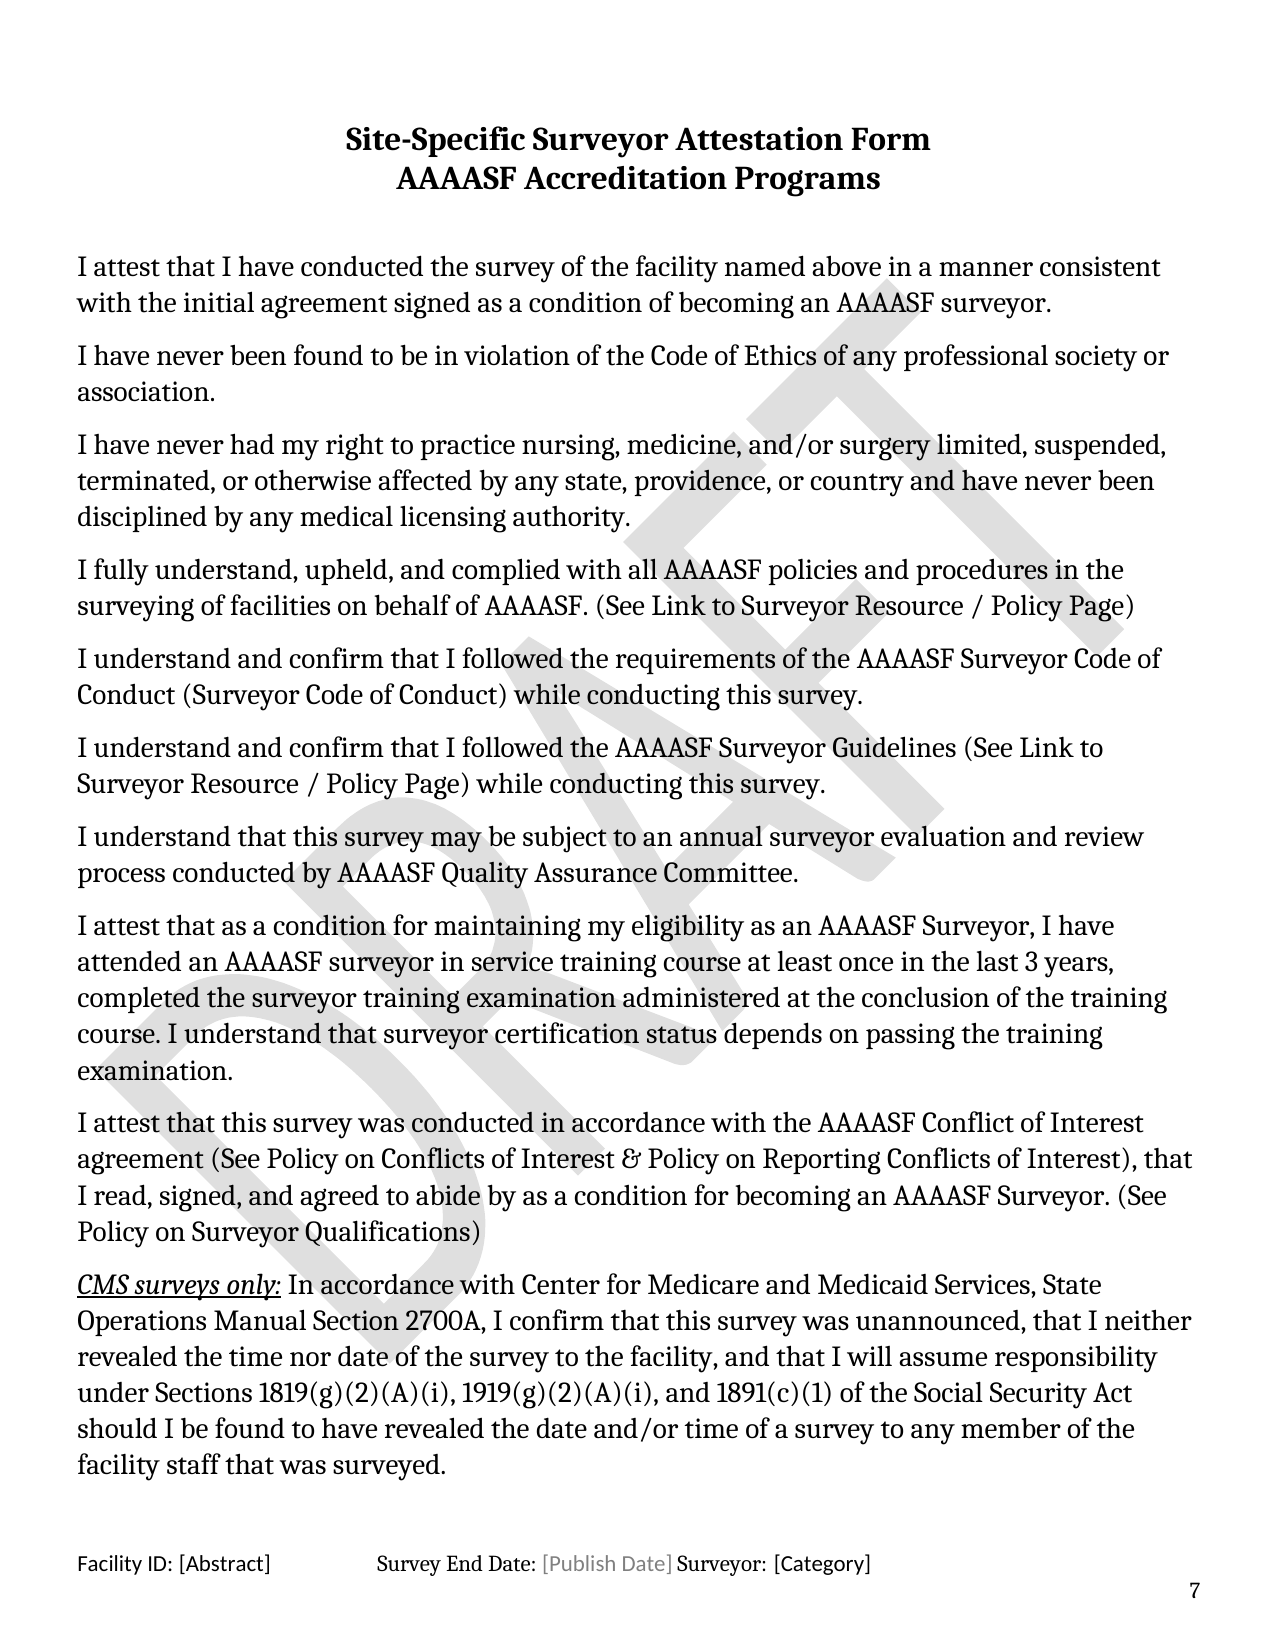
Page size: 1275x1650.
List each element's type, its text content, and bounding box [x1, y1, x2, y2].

text CMS surveys only: In accordance with Center for Medicare and Medicaid Services, State Operations Manual Section 2700A, I confirm that this survey was unannounced, that I neither revealed the time nor date of the survey to the facility, and that I will assume responsibility under Sections 1819(g)(2)(A)(i), 1919(g)(2)(A)(i), and 1891(c)(1) of the Social Security Act should I be found to have revealed the date and/or time of a survey to any member of the facility staff that was surveyed. [77, 1268, 1200, 1482]
text I fully understand, upheld, and complied with all AAAASF policies and procedures in the surveying of facilities on behalf of AAAASF. (See Link to Surveyor Resource / Policy Page) [77, 553, 1200, 623]
text Site-Specific Surveyor Attestation Form [77, 121, 1200, 159]
text I have never been found to be in violation of the Code of Ethics of any professional society or association. [77, 339, 1200, 409]
text AAAASF Accreditation Programs [77, 159, 1200, 197]
text I attest that as a condition for maintaining my eligibility as an AAAASF Surveyor, I have attended an AAAASF surveyor in service training course at least once in the last 3 years, completed the surveyor training examination administered at the conclusion of the training course. I understand that surveyor certification status depends on passing the training examination. [77, 909, 1200, 1087]
text I attest that I have conducted the survey of the facility named above in a manner consistent with the initial agreement signed as a condition of becoming an AAAASF surveyor. [77, 250, 1200, 320]
text I understand and confirm that I followed the requirements of the AAAASF Surveyor Code of Conduct (Surveyor Code of Conduct) while conducting this survey. [77, 642, 1200, 712]
text I understand and confirm that I followed the AAAASF Surveyor Guidelines (See Link to Surveyor Resource / Policy Page) while conducting this survey. [77, 731, 1200, 801]
text I have never had my right to practice nursing, medicine, and/or surgery limited, suspended, terminated, or otherwise affected by any state, providence, or country and have never been disciplined by any medical licensing authority. [77, 428, 1200, 534]
text I attest that this survey was conducted in accordance with the AAAASF Conflict of Interest agreement (See Policy on Conflicts of Interest & Policy on Reporting Conflicts of Interest), that I read, signed, and agreed to abide by as a condition for becoming an AAAASF Surveyor. (See Policy on Surveyor Qualifications) [77, 1107, 1200, 1248]
text I understand that this survey may be subject to an annual surveyor evaluation and review process conducted by AAAASF Quality Assurance Committee. [77, 820, 1200, 890]
